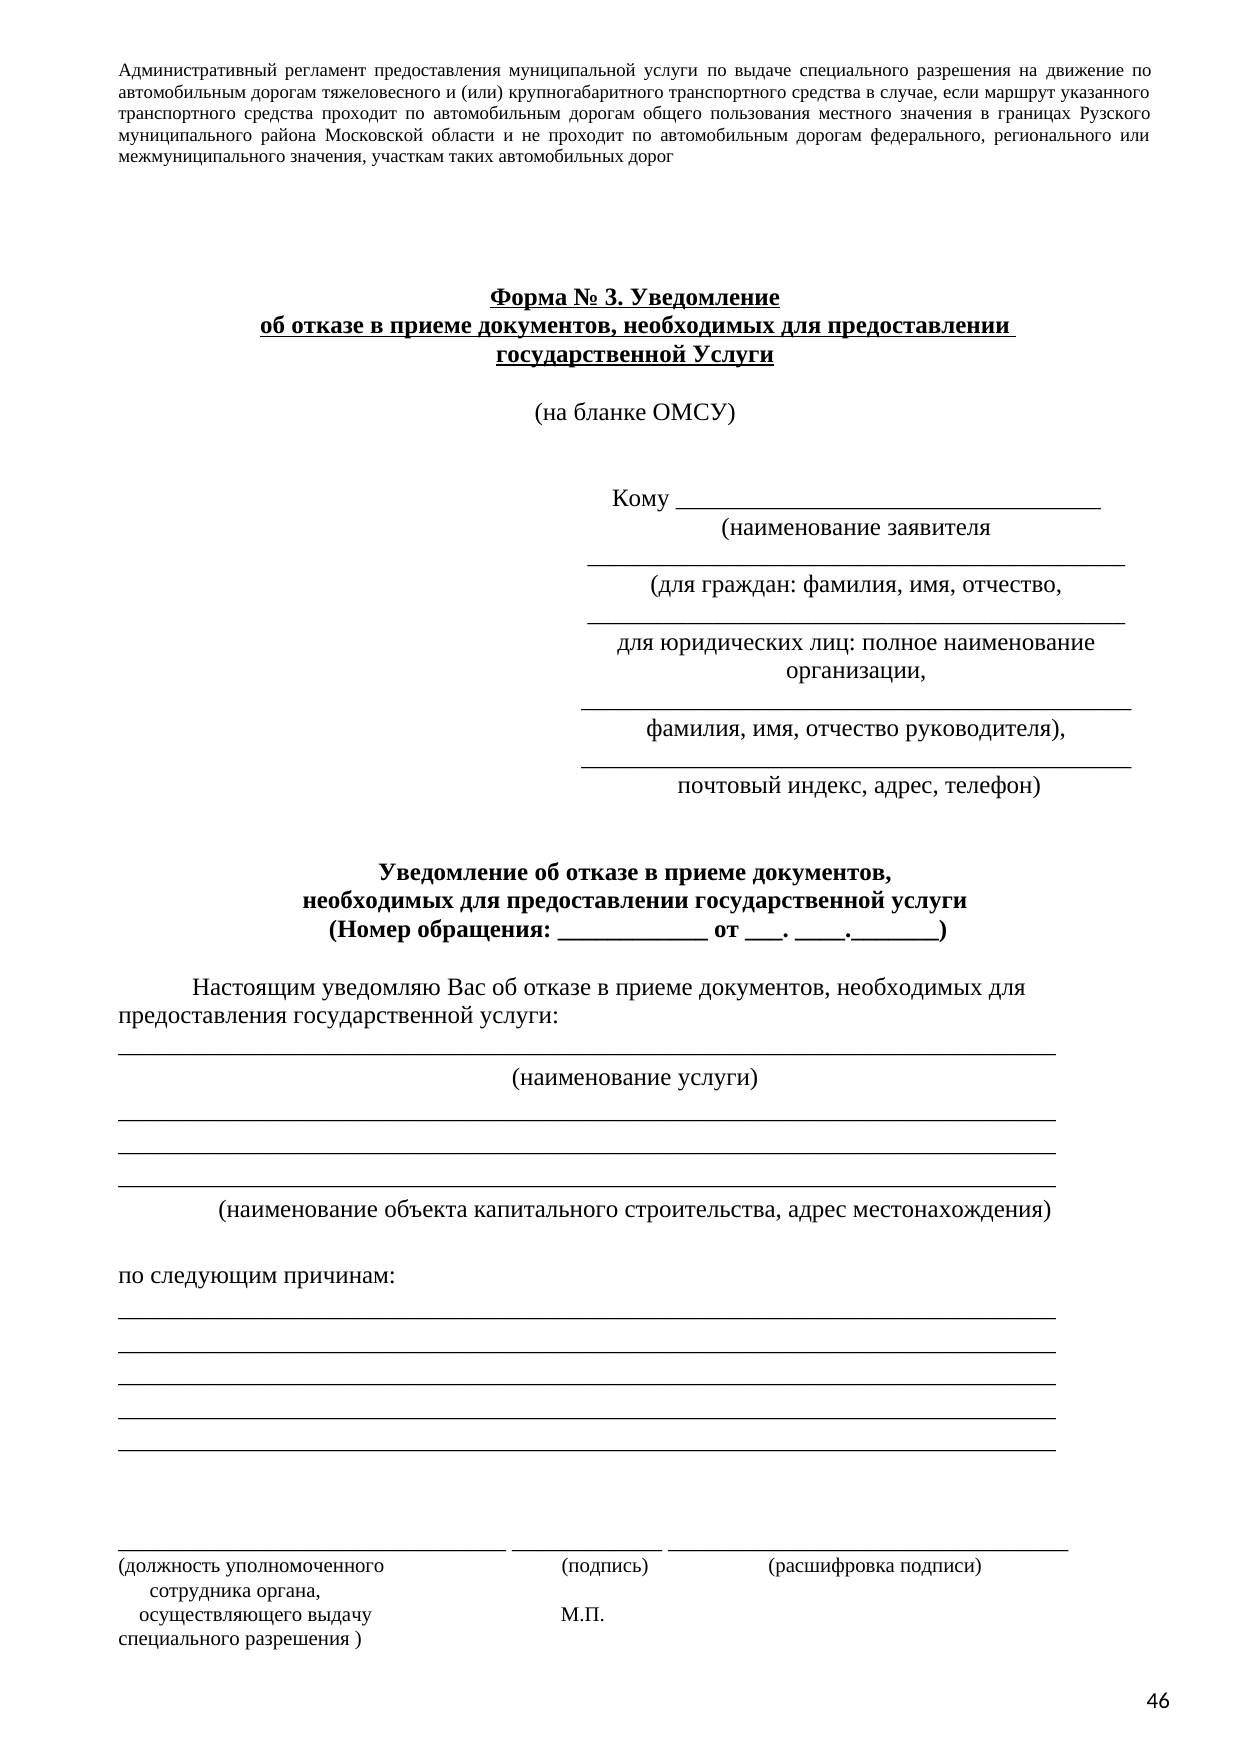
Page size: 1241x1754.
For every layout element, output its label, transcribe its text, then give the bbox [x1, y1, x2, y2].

text ___________________________________________ [561, 541, 1152, 569]
text ___________________________________________________________________________ [118, 1029, 1152, 1058]
text для юридических лиц: полное наименование организации, [561, 627, 1152, 684]
text государственной Услуги [118, 339, 1152, 368]
text (на бланке ОМСУ) [118, 397, 1152, 426]
text ___________________________________________________________________________ [118, 1293, 1152, 1322]
text _______________________________ ____________ ________________________________ [118, 1525, 1152, 1553]
text специального разрешения ) [118, 1626, 1152, 1650]
text (должность уполномоченного (подпись) (расшифровка подписи) [118, 1553, 1152, 1577]
text ___________________________________________________________________________ [118, 1359, 1152, 1388]
text фамилия, имя, отчество руководителя), [561, 713, 1152, 742]
text почтовый индекс, адрес, телефон) [561, 771, 1152, 799]
text Уведомление об отказе в приеме документов, [118, 857, 1152, 886]
text об отказе в приеме документов, необходимых для предоставлении [118, 311, 1152, 339]
text (наименование услуги) [118, 1062, 1152, 1091]
text ___________________________________________________________________________ [118, 1426, 1152, 1454]
text ___________________________________________________________________________ [118, 1161, 1152, 1190]
text (наименование заявителя [561, 512, 1152, 541]
text ____________________________________________ [561, 684, 1152, 713]
text по следующим причинам: [118, 1261, 1152, 1289]
text ___________________________________________ [561, 598, 1152, 627]
text ___________________________________________________________________________ [118, 1393, 1152, 1421]
text Форма № 3. Уведомление [118, 282, 1152, 311]
text необходимых для предоставлении государственной услуги [118, 886, 1152, 914]
text ___________________________________________________________________________ [118, 1095, 1093, 1124]
text сотрудника органа, [118, 1577, 1152, 1602]
text ___________________________________________________________________________ [118, 1327, 1152, 1355]
text (для граждан: фамилия, имя, отчество, [561, 569, 1152, 598]
text ___________________________________________________________________________ [118, 1128, 1152, 1157]
text Кому __________________________________ [561, 483, 1152, 512]
text (наименование объекта капитального строительства, адрес местонахождения) [118, 1194, 1152, 1223]
text Настоящим уведомляю Вас об отказе в приеме документов, необходимых для предоставления государственной услуги: [118, 972, 1152, 1029]
text осуществляющего выдачу М.П. [118, 1602, 1152, 1626]
text (Номер обращения: ____________ от ___. ____._______) [118, 914, 1152, 943]
text ____________________________________________ [561, 742, 1152, 771]
